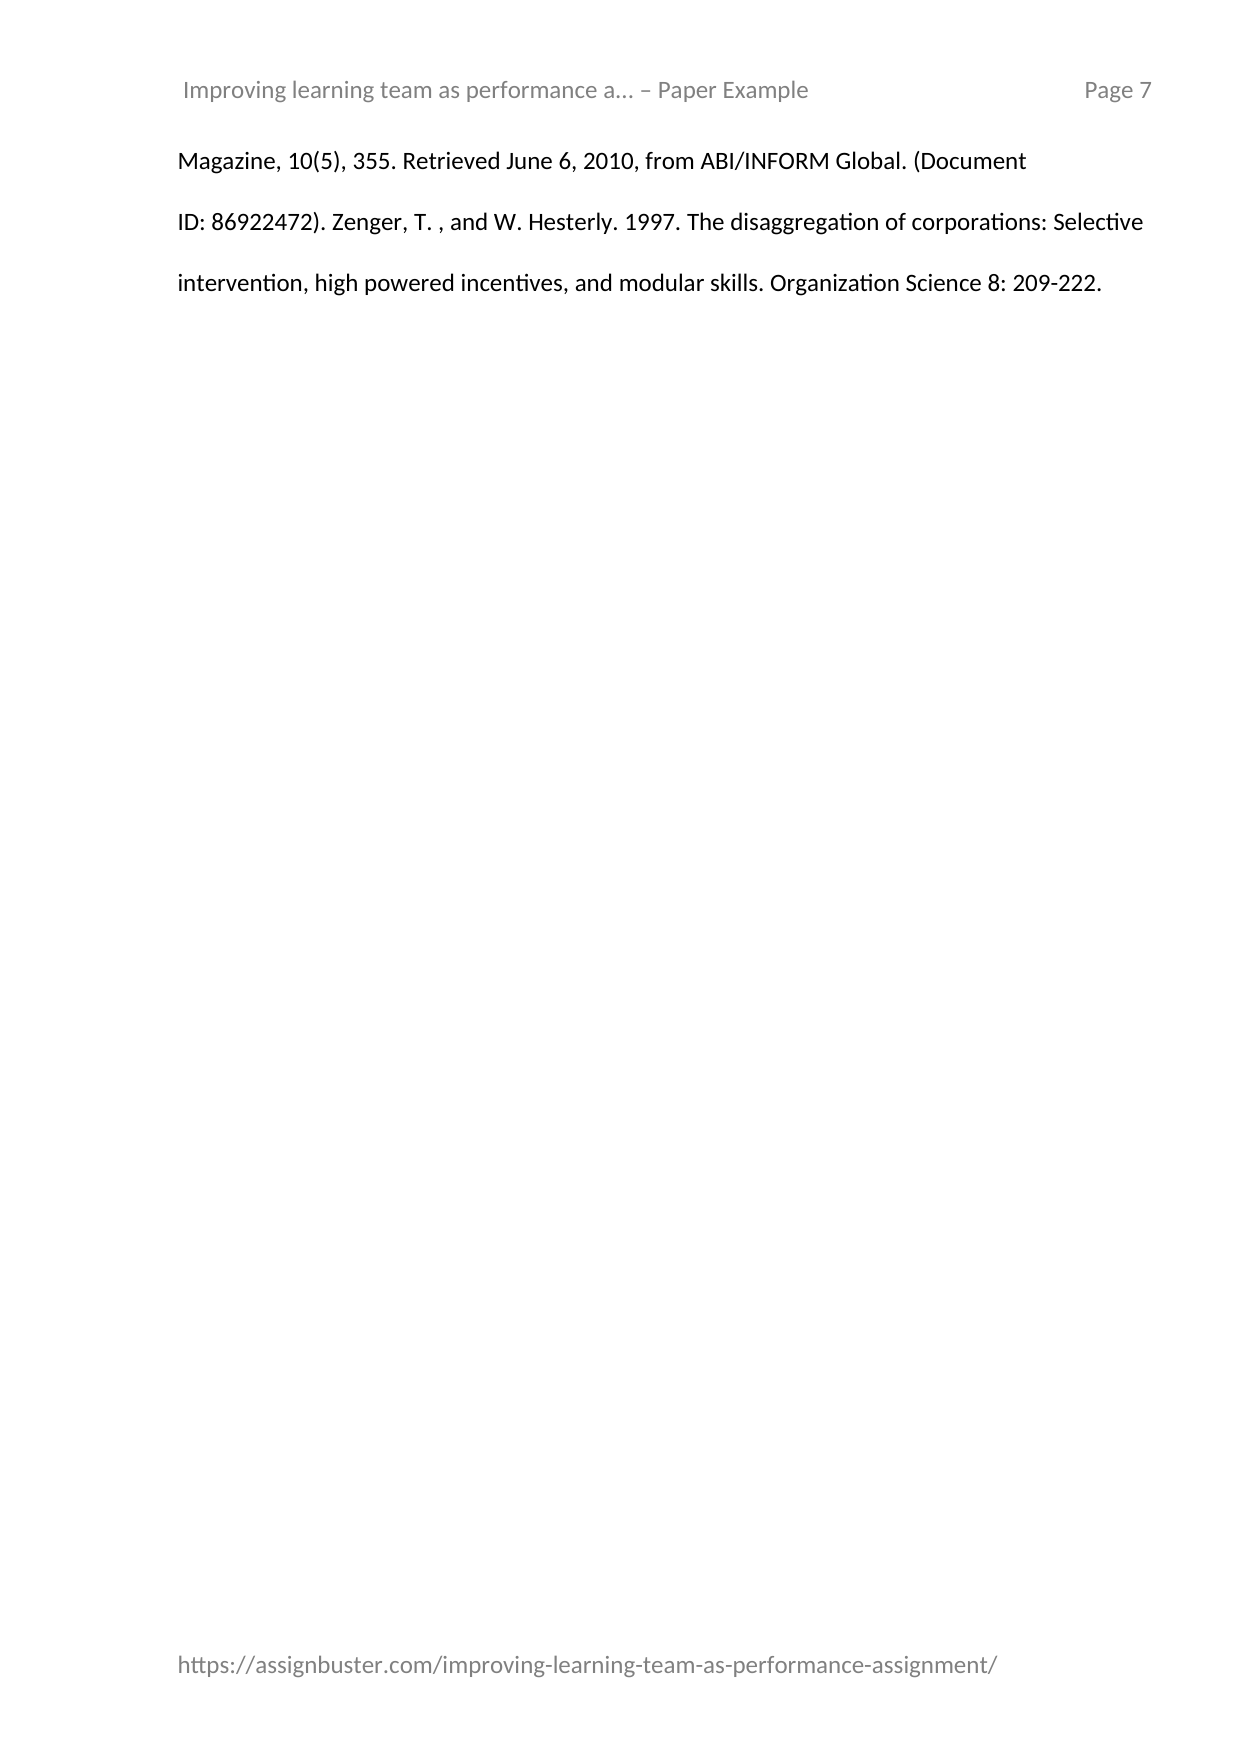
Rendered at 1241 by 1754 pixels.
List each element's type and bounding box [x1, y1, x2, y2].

text [177, 145, 1152, 298]
